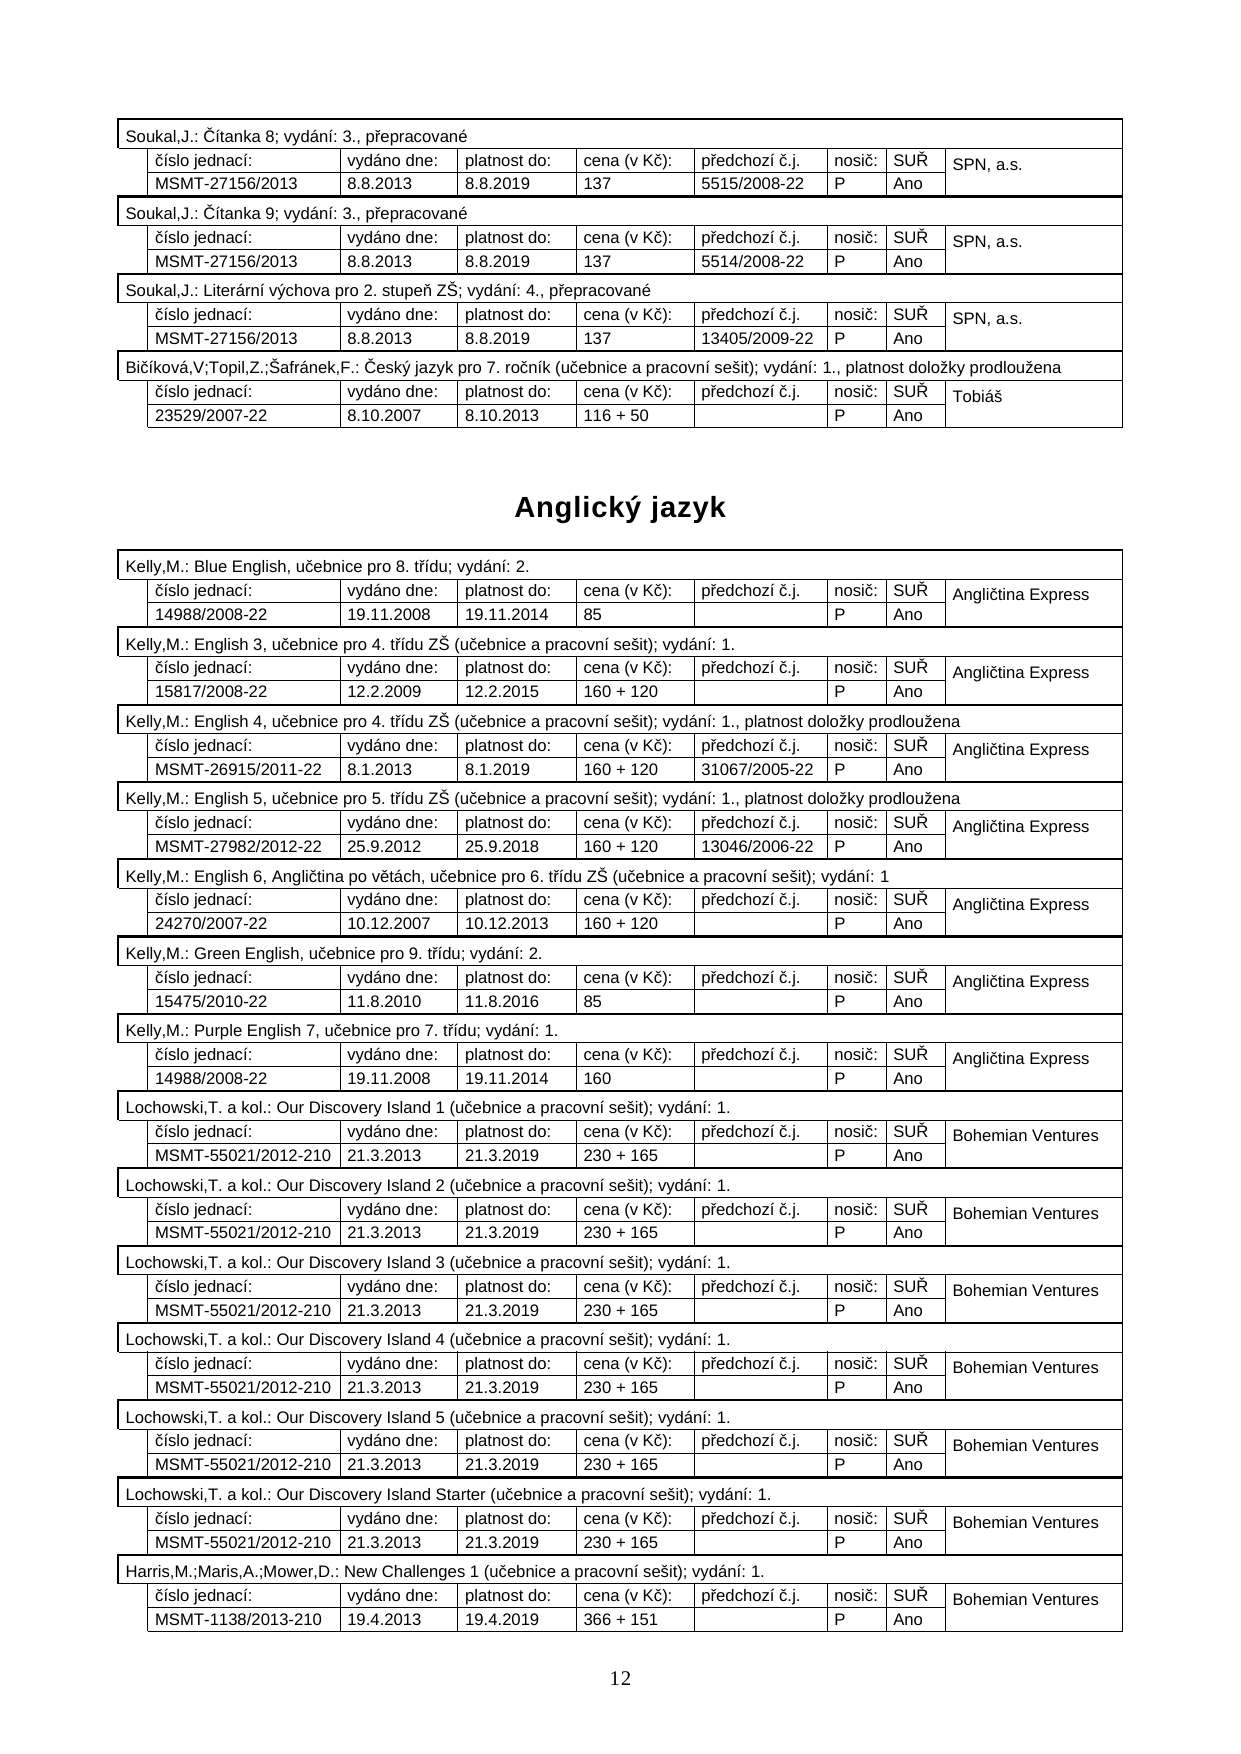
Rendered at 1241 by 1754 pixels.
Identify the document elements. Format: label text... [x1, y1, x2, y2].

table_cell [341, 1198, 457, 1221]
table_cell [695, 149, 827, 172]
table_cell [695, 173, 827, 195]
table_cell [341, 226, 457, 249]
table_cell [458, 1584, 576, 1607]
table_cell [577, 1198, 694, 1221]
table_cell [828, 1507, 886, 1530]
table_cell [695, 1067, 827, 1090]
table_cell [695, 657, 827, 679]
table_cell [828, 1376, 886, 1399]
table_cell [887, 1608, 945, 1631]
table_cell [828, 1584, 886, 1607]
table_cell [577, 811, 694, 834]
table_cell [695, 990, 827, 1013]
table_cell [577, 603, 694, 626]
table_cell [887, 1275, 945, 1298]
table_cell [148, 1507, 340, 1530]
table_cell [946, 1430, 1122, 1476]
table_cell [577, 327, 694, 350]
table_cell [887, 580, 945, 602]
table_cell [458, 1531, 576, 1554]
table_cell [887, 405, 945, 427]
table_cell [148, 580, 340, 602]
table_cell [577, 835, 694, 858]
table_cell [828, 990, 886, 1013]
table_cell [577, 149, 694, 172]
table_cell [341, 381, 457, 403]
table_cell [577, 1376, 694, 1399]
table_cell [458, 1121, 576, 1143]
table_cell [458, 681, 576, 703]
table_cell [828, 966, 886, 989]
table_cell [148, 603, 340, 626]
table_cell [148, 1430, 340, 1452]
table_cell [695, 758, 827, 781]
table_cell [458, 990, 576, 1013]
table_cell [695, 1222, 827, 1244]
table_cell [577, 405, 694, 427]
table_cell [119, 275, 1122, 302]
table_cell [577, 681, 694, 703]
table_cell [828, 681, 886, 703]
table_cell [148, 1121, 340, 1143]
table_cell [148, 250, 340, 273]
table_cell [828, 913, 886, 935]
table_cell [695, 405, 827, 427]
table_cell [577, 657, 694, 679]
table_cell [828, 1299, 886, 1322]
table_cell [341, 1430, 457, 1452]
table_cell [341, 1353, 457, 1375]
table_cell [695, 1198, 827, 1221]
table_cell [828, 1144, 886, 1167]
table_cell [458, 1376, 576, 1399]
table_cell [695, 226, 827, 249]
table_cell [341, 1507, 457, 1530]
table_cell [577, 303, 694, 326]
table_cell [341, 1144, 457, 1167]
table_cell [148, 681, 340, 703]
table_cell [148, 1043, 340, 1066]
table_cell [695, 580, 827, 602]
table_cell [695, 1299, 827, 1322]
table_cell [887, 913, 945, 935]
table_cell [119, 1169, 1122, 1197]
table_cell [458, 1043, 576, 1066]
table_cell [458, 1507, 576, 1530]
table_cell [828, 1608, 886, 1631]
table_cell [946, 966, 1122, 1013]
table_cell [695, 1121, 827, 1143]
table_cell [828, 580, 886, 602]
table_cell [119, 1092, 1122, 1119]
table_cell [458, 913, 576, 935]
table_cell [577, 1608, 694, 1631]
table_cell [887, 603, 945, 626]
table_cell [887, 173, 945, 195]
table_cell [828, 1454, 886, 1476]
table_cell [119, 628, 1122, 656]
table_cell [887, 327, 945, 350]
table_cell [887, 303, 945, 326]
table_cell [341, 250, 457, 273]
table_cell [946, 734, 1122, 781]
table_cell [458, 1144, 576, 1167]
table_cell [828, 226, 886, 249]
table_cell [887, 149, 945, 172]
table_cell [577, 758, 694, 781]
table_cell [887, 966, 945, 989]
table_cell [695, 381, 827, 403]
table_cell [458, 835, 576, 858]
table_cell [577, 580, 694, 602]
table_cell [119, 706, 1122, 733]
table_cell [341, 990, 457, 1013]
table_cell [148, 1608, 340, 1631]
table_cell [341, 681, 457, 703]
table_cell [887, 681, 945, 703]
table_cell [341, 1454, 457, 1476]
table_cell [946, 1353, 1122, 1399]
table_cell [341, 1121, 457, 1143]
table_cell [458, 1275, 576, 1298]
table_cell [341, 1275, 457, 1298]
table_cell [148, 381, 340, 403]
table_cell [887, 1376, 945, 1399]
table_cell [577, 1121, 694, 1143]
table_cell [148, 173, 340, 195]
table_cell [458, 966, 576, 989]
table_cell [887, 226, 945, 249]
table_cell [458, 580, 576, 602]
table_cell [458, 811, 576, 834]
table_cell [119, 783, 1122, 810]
subtitle Anglický jazyk [118, 490, 1122, 524]
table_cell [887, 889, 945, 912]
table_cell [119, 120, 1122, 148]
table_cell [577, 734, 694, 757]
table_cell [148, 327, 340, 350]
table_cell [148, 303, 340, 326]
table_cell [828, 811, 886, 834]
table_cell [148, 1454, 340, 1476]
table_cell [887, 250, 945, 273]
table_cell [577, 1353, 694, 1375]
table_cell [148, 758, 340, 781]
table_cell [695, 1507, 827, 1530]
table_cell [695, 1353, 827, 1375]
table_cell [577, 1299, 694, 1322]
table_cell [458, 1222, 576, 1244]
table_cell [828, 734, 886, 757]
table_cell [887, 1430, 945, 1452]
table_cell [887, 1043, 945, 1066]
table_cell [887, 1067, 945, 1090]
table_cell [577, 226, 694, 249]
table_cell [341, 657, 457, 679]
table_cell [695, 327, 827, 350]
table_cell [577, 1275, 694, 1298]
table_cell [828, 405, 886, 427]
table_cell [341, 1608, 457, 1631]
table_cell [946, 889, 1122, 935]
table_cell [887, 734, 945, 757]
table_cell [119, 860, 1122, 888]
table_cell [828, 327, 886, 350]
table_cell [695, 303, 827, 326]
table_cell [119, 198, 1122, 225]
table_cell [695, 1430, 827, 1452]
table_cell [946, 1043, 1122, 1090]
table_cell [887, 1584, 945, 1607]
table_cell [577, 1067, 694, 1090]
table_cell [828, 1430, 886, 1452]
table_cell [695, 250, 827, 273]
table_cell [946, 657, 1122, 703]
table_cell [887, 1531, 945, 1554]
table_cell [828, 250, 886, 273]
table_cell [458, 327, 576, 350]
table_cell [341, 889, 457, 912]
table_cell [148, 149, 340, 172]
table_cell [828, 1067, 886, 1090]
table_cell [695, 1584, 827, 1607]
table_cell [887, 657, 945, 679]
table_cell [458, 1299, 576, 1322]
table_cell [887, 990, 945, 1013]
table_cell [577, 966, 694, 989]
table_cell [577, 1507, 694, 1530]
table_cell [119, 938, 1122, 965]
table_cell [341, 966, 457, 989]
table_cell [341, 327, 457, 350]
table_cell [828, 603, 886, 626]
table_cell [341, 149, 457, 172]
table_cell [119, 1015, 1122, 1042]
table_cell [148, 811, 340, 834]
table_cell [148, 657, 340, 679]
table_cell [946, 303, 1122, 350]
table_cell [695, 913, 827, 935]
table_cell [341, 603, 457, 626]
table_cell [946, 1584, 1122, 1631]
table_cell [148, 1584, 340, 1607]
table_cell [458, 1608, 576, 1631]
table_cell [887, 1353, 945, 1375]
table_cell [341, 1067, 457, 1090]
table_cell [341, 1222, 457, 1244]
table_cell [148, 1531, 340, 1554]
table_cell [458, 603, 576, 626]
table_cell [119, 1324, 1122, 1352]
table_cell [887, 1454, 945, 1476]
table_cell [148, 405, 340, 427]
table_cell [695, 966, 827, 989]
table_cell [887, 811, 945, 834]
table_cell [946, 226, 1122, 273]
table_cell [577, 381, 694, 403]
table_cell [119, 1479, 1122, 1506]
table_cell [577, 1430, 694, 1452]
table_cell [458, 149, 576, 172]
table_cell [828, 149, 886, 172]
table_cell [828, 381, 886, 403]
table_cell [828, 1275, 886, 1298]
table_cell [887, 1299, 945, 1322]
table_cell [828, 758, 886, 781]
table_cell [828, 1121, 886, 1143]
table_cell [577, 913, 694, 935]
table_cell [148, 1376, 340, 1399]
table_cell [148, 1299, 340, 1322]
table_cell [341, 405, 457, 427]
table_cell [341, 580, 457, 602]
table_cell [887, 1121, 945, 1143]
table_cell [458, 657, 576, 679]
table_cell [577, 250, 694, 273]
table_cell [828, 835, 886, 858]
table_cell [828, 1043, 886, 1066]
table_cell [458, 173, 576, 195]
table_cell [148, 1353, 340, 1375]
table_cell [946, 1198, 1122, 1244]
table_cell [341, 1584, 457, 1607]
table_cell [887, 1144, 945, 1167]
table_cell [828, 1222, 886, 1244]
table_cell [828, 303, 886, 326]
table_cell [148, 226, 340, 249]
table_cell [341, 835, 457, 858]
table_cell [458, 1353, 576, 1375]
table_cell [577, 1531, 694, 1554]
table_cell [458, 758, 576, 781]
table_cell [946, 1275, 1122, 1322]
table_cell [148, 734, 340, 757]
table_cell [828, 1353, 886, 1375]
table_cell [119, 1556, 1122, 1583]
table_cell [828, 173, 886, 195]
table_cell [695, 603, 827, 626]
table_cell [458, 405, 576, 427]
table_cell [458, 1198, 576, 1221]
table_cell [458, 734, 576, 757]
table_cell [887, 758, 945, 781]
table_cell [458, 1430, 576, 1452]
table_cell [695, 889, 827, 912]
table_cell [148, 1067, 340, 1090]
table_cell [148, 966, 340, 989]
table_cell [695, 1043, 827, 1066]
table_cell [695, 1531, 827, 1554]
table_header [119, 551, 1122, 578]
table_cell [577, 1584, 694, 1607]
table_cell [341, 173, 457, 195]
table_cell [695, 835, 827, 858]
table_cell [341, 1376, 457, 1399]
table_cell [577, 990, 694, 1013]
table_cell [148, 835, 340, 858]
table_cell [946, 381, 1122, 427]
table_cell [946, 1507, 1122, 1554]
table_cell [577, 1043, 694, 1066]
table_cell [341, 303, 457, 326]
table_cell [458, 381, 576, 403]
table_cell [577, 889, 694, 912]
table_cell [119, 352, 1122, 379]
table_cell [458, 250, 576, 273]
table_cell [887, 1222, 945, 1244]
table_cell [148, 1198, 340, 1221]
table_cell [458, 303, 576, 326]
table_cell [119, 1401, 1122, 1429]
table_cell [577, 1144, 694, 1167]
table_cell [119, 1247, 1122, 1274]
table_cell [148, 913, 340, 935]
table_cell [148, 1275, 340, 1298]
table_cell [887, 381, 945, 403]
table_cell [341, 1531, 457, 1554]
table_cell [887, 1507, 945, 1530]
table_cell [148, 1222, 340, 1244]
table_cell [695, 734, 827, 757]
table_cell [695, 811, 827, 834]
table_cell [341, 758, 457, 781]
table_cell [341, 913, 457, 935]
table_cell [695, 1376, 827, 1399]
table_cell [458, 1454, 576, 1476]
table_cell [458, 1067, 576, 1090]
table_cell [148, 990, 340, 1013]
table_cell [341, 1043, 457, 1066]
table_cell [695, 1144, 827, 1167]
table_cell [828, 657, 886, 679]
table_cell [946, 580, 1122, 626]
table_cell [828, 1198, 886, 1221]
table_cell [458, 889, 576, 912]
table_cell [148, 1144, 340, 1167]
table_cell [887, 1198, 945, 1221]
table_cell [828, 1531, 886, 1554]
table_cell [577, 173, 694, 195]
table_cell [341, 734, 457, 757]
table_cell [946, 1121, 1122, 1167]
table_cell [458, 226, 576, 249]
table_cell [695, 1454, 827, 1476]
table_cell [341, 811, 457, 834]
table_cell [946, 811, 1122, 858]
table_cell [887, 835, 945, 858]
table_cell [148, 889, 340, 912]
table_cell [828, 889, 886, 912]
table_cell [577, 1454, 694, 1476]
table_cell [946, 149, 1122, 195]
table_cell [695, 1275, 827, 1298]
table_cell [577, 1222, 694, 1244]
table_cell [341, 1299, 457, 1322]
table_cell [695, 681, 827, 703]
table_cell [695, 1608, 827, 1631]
